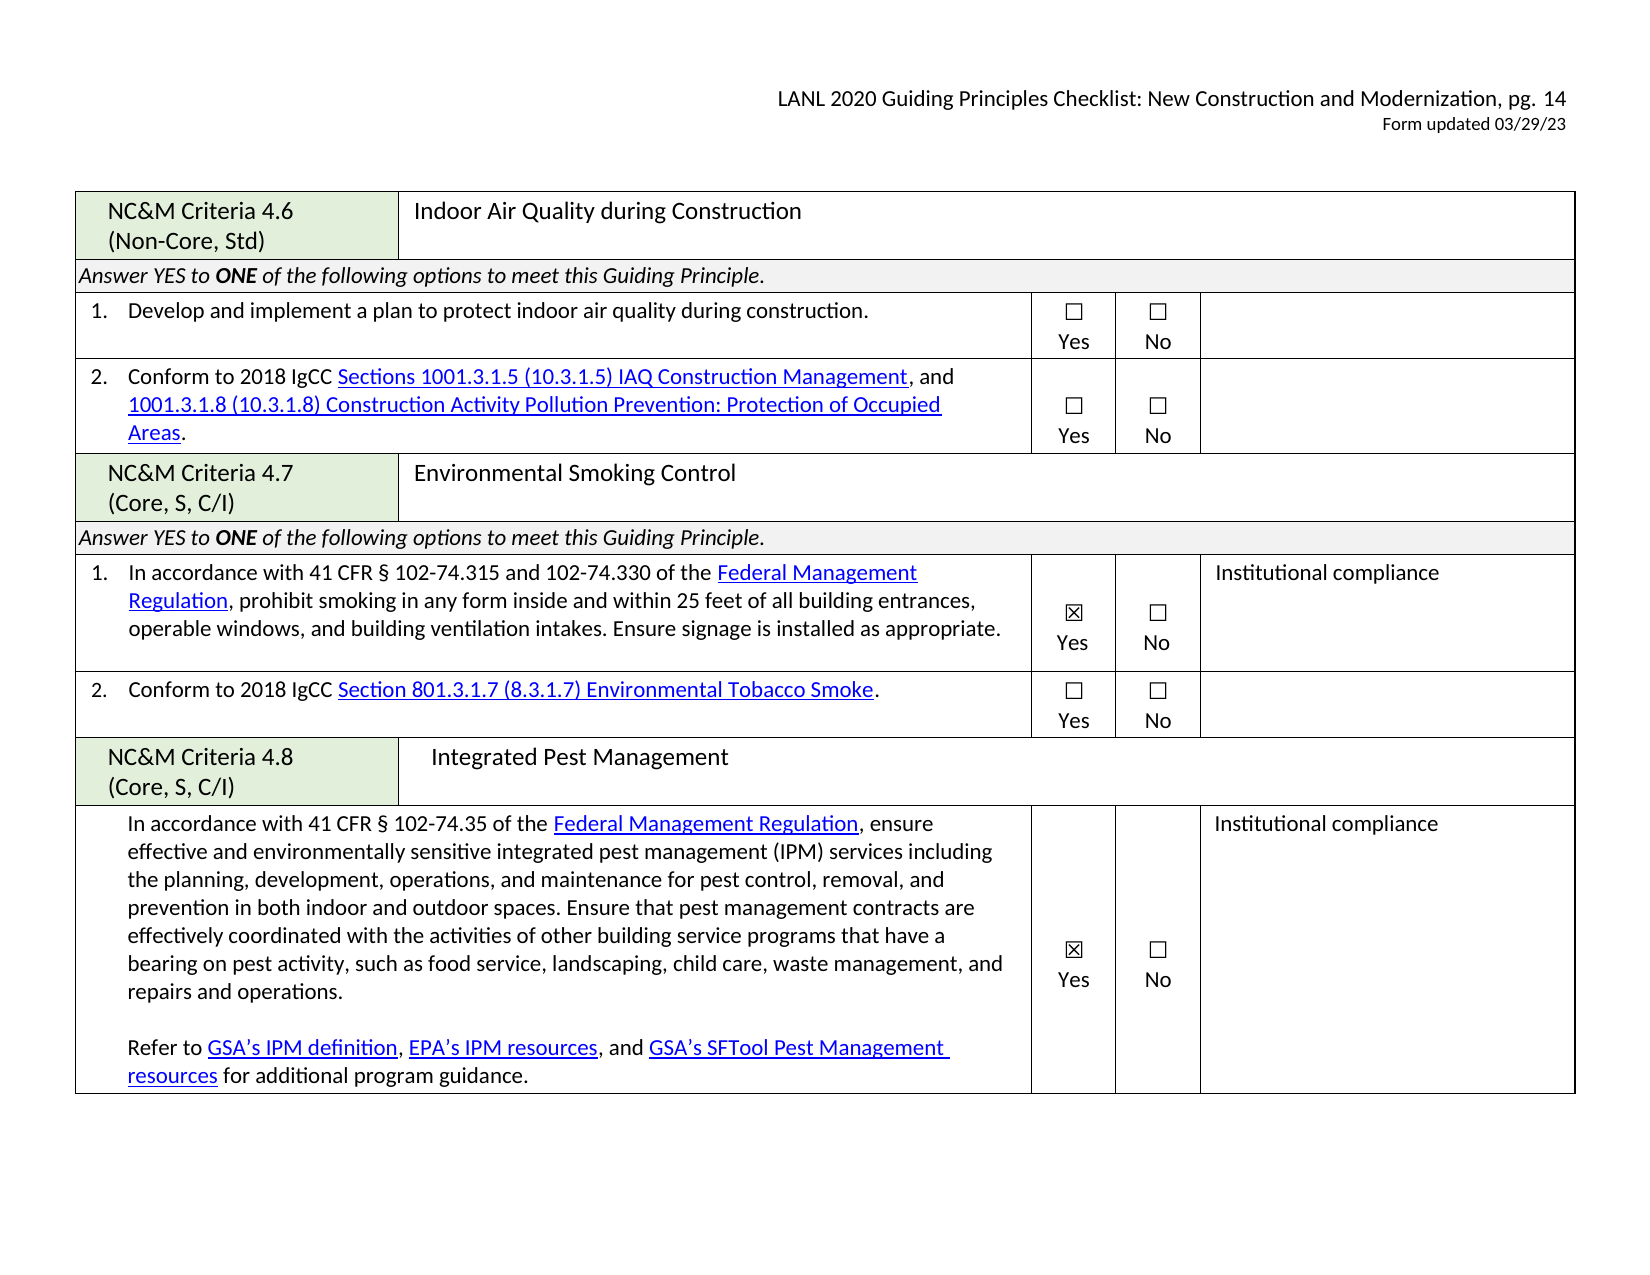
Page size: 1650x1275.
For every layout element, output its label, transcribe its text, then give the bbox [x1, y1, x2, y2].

table_cell NC&M Criteria 4.7 (Core, S, C/I) [76, 454, 398, 521]
table_cell NC&M Criteria 4.8 (Core, S, C/I) [76, 738, 398, 805]
table_cell [1201, 359, 1574, 453]
table_cell Yes [1032, 293, 1115, 358]
table_cell [1201, 293, 1574, 358]
table_cell Yes [1032, 555, 1115, 671]
table_cell Conform to 2018 IgCC Section 801.3.1.7 (8.3.1.7) Environmental Tobacco Smoke. [76, 672, 1031, 737]
table_cell Answer YES to ONE of the following options to meet this Guiding Principle. [76, 260, 1574, 292]
table_cell Conform to 2018 IgCC Sections 1001.3.1.5 (10.3.1.5) IAQ Construction Management, and 1001.3.1.8 (10.3.1.8) Construction Activity Pollution Prevention: Protection of Occupied Areas. [76, 359, 1031, 453]
table_cell Institutional compliance [1201, 555, 1574, 671]
table_cell Integrated Pest Management [399, 738, 1574, 805]
table_cell [1201, 672, 1574, 737]
table_cell In accordance with 41 CFR § 102-74.315 and 102-74.330 of the Federal Management Regulation, prohibit smoking in any form inside and within 25 feet of all building entrances, operable windows, and building ventilation intakes. Ensure signage is installed as appropriate. [76, 555, 1031, 671]
table_cell Yes [1032, 672, 1115, 737]
table_header NC&M Criteria 4.6 (Non-Core, Std) [76, 192, 398, 259]
table_cell No [1116, 555, 1200, 671]
table_cell Yes [1032, 806, 1115, 1092]
table_cell No [1116, 806, 1200, 1092]
table_cell Develop and implement a plan to protect indoor air quality during construction. [76, 293, 1031, 358]
table_cell No [1116, 359, 1200, 453]
table_cell In accordance with 41 CFR § 102-74.35 of the Federal Management Regulation, ensure effective and environmentally sensitive integrated pest management (IPM) services including the planning, development, operations, and maintenance for pest control, removal, and prevention in both indoor and outdoor spaces. Ensure that pest management contracts are effectively coordinated with the activities of other building service programs that have a bearing on pest activity, such as food service, landscaping, child care, waste management, and repairs and operations. Refer to GSA’s IPM definition, EPA’s IPM resources, and GSA’s SFTool Pest Management resources for additional program guidance. [76, 806, 1031, 1092]
table_header Indoor Air Quality during Construction [399, 192, 1574, 259]
table_cell Institutional compliance [1201, 806, 1574, 1092]
table_cell Environmental Smoking Control [399, 454, 1574, 521]
table_cell Yes [1032, 359, 1115, 453]
table_cell No [1116, 672, 1200, 737]
table_cell Answer YES to ONE of the following options to meet this Guiding Principle. [76, 522, 1574, 554]
table_cell No [1116, 293, 1200, 358]
